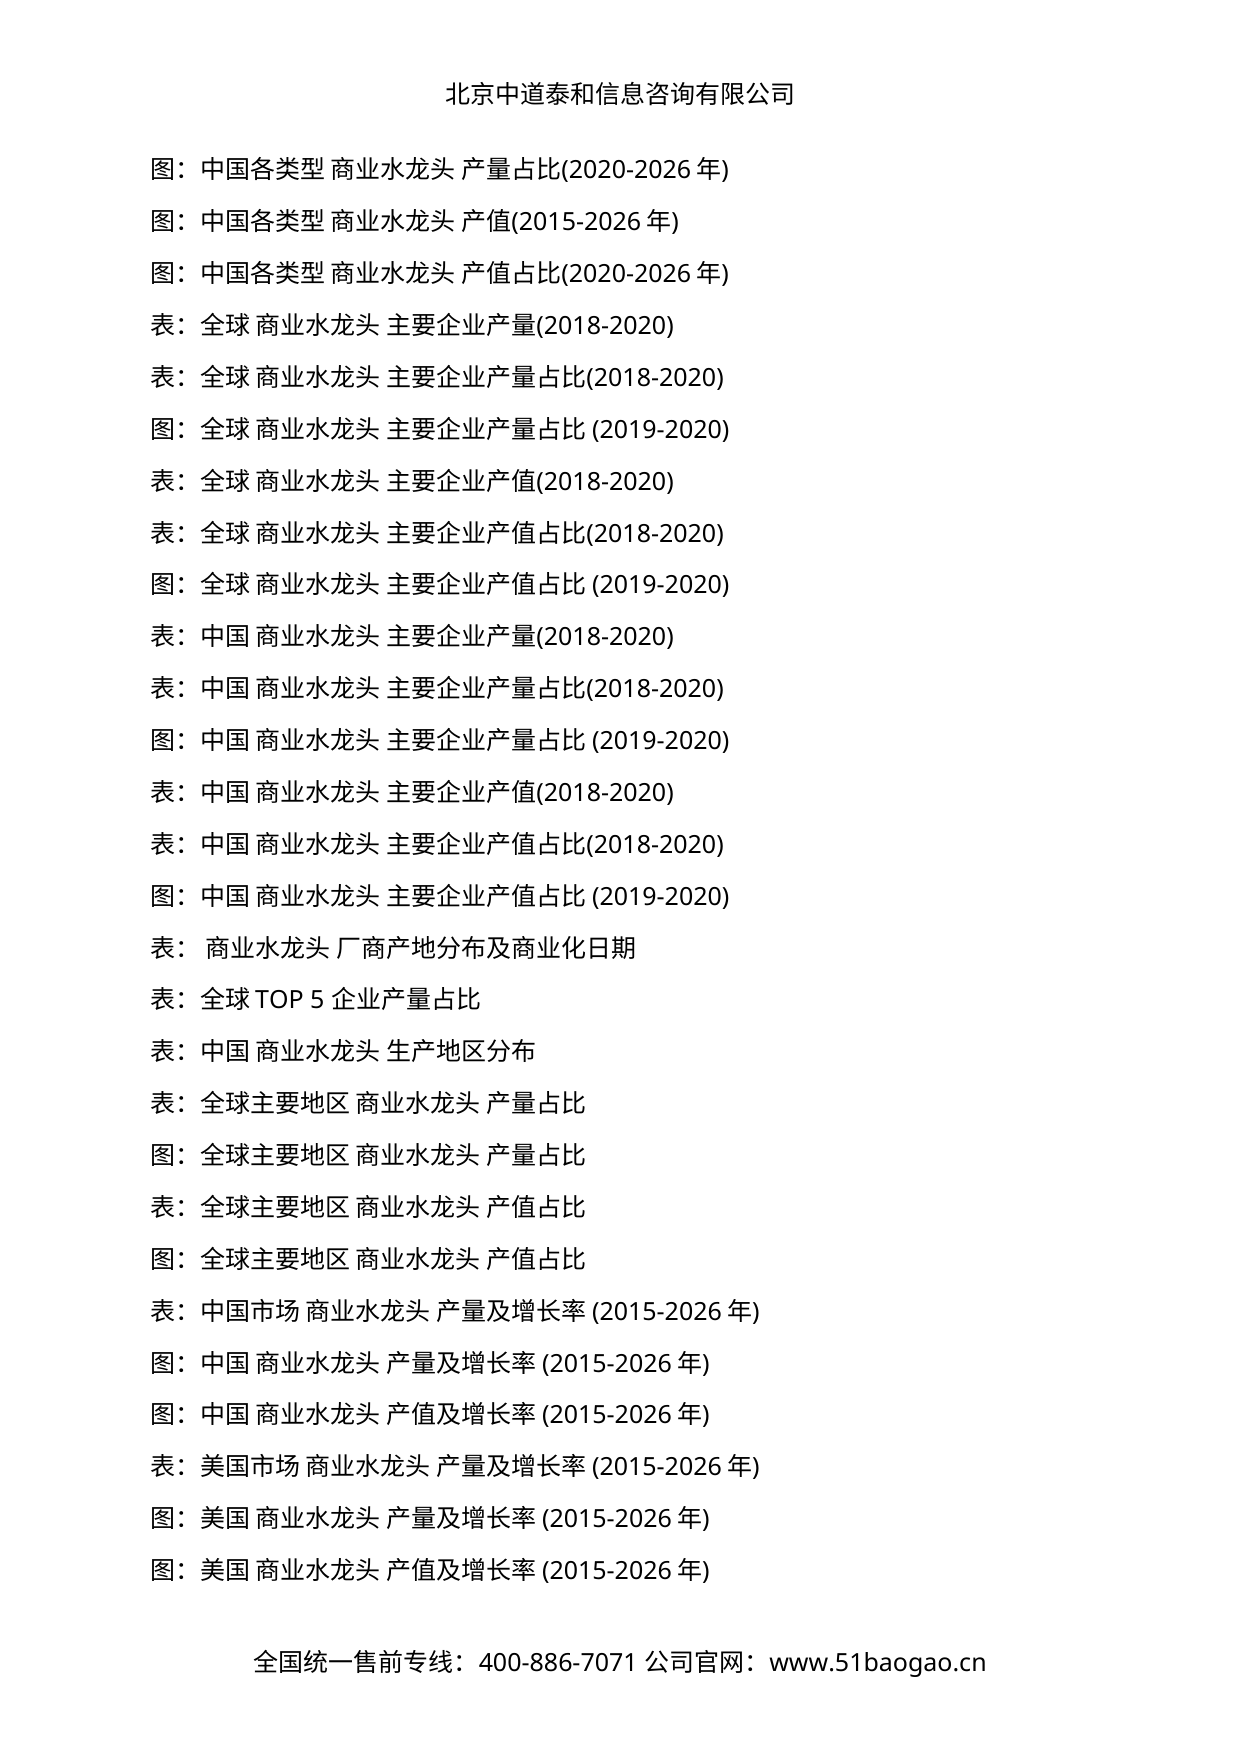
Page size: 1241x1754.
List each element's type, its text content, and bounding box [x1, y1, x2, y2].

text 图：美国 商业水龙头 产值及增长率 (2015-2026年) [150, 1551, 1090, 1587]
text 表：中国 商业水龙头 主要企业产量(2018-2020) [150, 617, 1090, 653]
text 图：中国各类型 商业水龙头 产值占比(2020-2026年) [150, 254, 1090, 290]
text 图：中国各类型 商业水龙头 产值(2015-2026年) [150, 202, 1090, 238]
text 表：全球 商业水龙头 主要企业产量(2018-2020) [150, 306, 1090, 342]
text 表：中国市场 商业水龙头 产量及增长率 (2015-2026年) [150, 1291, 1090, 1327]
text 表：中国 商业水龙头 主要企业产量占比(2018-2020) [150, 669, 1090, 705]
text 表：全球主要地区 商业水龙头 产量占比 [150, 1084, 1090, 1120]
text 图：中国 商业水龙头 产值及增长率 (2015-2026年) [150, 1395, 1090, 1431]
text 图：全球 商业水龙头 主要企业产值占比 (2019-2020) [150, 565, 1090, 601]
text 图：中国 商业水龙头 主要企业产值占比 (2019-2020) [150, 876, 1090, 912]
text 表：全球主要地区 商业水龙头 产值占比 [150, 1187, 1090, 1224]
text 表：美国市场 商业水龙头 产量及增长率 (2015-2026年) [150, 1447, 1090, 1483]
text 表：全球 商业水龙头 主要企业产量占比(2018-2020) [150, 357, 1090, 394]
text 表：全球 商业水龙头 主要企业产值占比(2018-2020) [150, 513, 1090, 549]
text 图：中国 商业水龙头 产量及增长率 (2015-2026年) [150, 1343, 1090, 1379]
text 表：中国 商业水龙头 生产地区分布 [150, 1032, 1090, 1068]
text 表：全球 商业水龙头 主要企业产值(2018-2020) [150, 461, 1090, 497]
text 图：全球主要地区 商业水龙头 产量占比 [150, 1136, 1090, 1172]
text 表：中国 商业水龙头 主要企业产值占比(2018-2020) [150, 824, 1090, 861]
text 图：全球主要地区 商业水龙头 产值占比 [150, 1239, 1090, 1276]
text 图：美国 商业水龙头 产量及增长率 (2015-2026年) [150, 1499, 1090, 1535]
text 图：中国 商业水龙头 主要企业产量占比 (2019-2020) [150, 721, 1090, 757]
text 表：全球TOP 5 企业产量占比 [150, 980, 1090, 1016]
text 表：中国 商业水龙头 主要企业产值(2018-2020) [150, 772, 1090, 809]
text 图：全球 商业水龙头 主要企业产量占比 (2019-2020) [150, 409, 1090, 446]
text 表： 商业水龙头 厂商产地分布及商业化日期 [150, 928, 1090, 964]
text 图：中国各类型 商业水龙头 产量占比(2020-2026年) [150, 150, 1090, 186]
